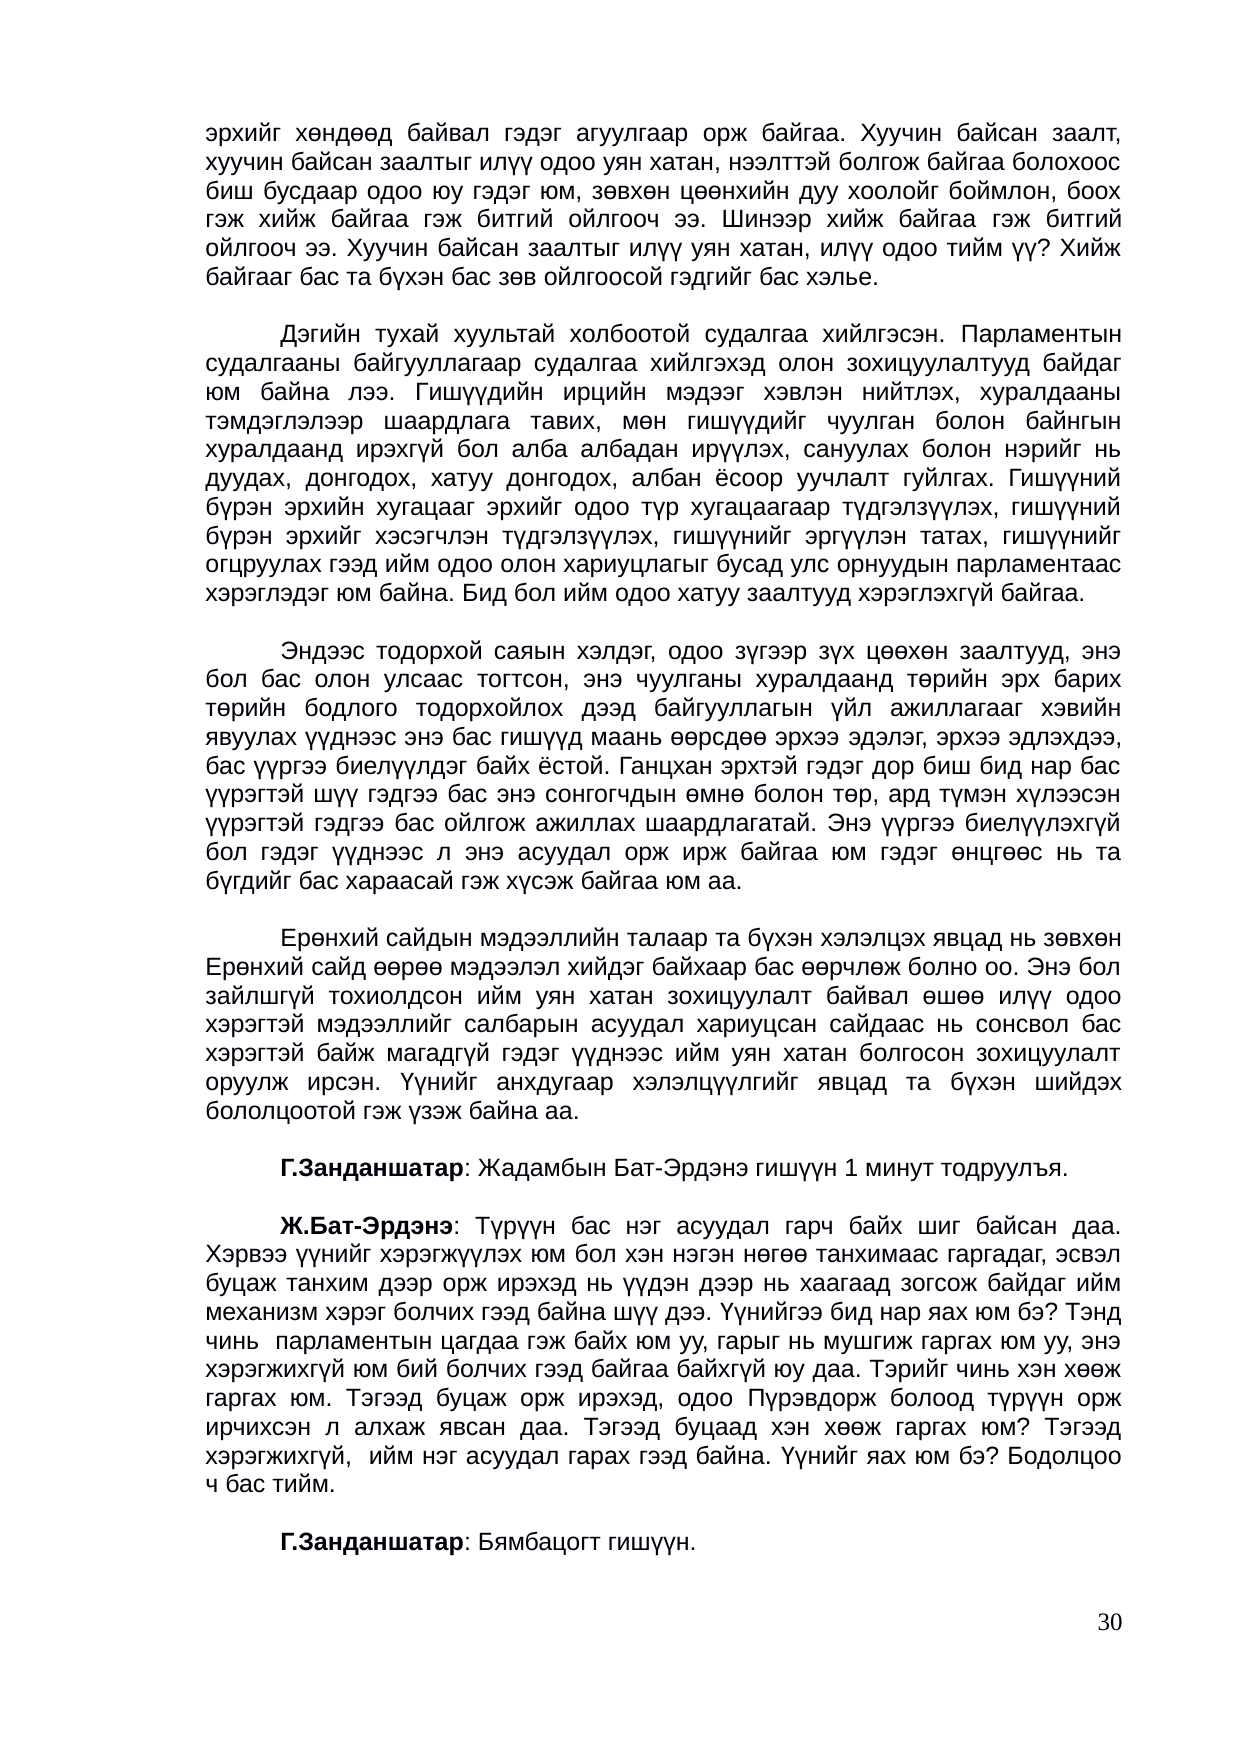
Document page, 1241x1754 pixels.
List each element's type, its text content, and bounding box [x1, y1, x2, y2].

text Дэгийн тухай хуультай холбоотой судалгаа хийлгэсэн. Парламентын судалгааны байгууллагаар судалгаа хийлгэхэд олон зохицуулалтууд байдаг юм байна лээ. Гишүүдийн ирцийн мэдээг хэвлэн нийтлэх, хуралдааны тэмдэглэлээр шаардлага тавих, мөн гишүүдийг чуулган болон байнгын хуралдаанд ирэхгүй бол алба албадан ирүүлэх, сануулах болон нэрийг нь дуудах, донгодох, хатуу донгодох, албан ёсоор уучлалт гуйлгах. Гишүүний бүрэн эрхийн хугацааг эрхийг одоо түр хугацаагаар түдгэлзүүлэх, гишүүний бүрэн эрхийг хэсэгчлэн түдгэлзүүлэх, гишүүнийг эргүүлэн татах, гишүүнийг огцруулах гээд ийм одоо олон хариуцлагыг бусад улс орнуудын парламентаас хэрэглэдэг юм байна. Бид бол ийм одоо хатуу заалтууд хэрэглэхгүй байгаа. [205, 319, 1122, 607]
text Г.Занданшатар: Бямбацогт гишүүн. [205, 1527, 1122, 1556]
text Г.Занданшатар: Жадамбын Бат-Эрдэнэ гишүүн 1 минут тодруулъя. [205, 1153, 1122, 1182]
text Эндээс тодорхой саяын хэлдэг, одоо зүгээр зүх цөөхөн заалтууд, энэ бол бас олон улсаас тогтсон, энэ чуулганы хуралдаанд төрийн эрх барих төрийн бодлого тодорхойлох дээд байгууллагын үйл ажиллагааг хэвийн явуулах үүднээс энэ бас гишүүд маань өөрсдөө эрхээ эдэлэг, эрхээ эдлэхдээ, бас үүргээ биелүүлдэг байх ёстой. Ганцхан эрхтэй гэдэг дор биш бид нар бас үүрэгтэй шүү гэдгээ бас энэ сонгогчдын өмнө болон төр, ард түмэн хүлээсэн үүрэгтэй гэдгээ бас ойлгож ажиллах шаардлагатай. Энэ үүргээ биелүүлэхгүй бол гэдэг үүднээс л энэ асуудал орж ирж байгаа юм гэдэг өнцгөөс нь та бүгдийг бас хараасай гэж хүсэж байгаа юм аа. [205, 636, 1122, 894]
text Ерөнхий сайдын мэдээллийн талаар та бүхэн хэлэлцэх явцад нь зөвхөн Ерөнхий сайд өөрөө мэдээлэл хийдэг байхаар бас өөрчлөж болно оо. Энэ бол зайлшгүй тохиолдсон ийм уян хатан зохицуулалт байвал өшөө илүү одоо хэрэгтэй мэдээллийг салбарын асуудал хариуцсан сайдаас нь сонсвол бас хэрэгтэй байж магадгүй гэдэг үүднээс ийм уян хатан болгосон зохицуулалт оруулж ирсэн. Үүнийг анхдугаар хэлэлцүүлгийг явцад та бүхэн шийдэх бололцоотой гэж үзэж байна аа. [205, 923, 1122, 1124]
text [205, 118, 1122, 291]
text Ж.Бат-Эрдэнэ: Түрүүн бас нэг асуудал гарч байх шиг байсан даа. Хэрвээ үүнийг хэрэгжүүлэх юм бол хэн нэгэн нөгөө танхимаас гаргадаг, эсвэл буцаж танхим дээр орж ирэхэд нь үүдэн дээр нь хаагаад зогсож байдаг ийм механизм хэрэг болчих гээд байна шүү дээ. Үүнийгээ бид нар яах юм бэ? Тэнд чинь парламентын цагдаа гэж байх юм уу, гарыг нь мушгиж гаргах юм уу, энэ хэрэгжихгүй юм бий болчих гээд байгаа байхгүй юу даа. Тэрийг чинь хэн хөөж гаргах юм. Тэгээд буцаж орж ирэхэд, одоо Пүрэвдорж болоод түрүүн орж ирчихсэн л алхаж явсан даа. Тэгээд буцаад хэн хөөж гаргах юм? Тэгээд хэрэгжихгүй, ийм нэг асуудал гарах гээд байна. Үүнийг яах юм бэ? Бодолцоо ч бас тийм. [205, 1211, 1122, 1498]
